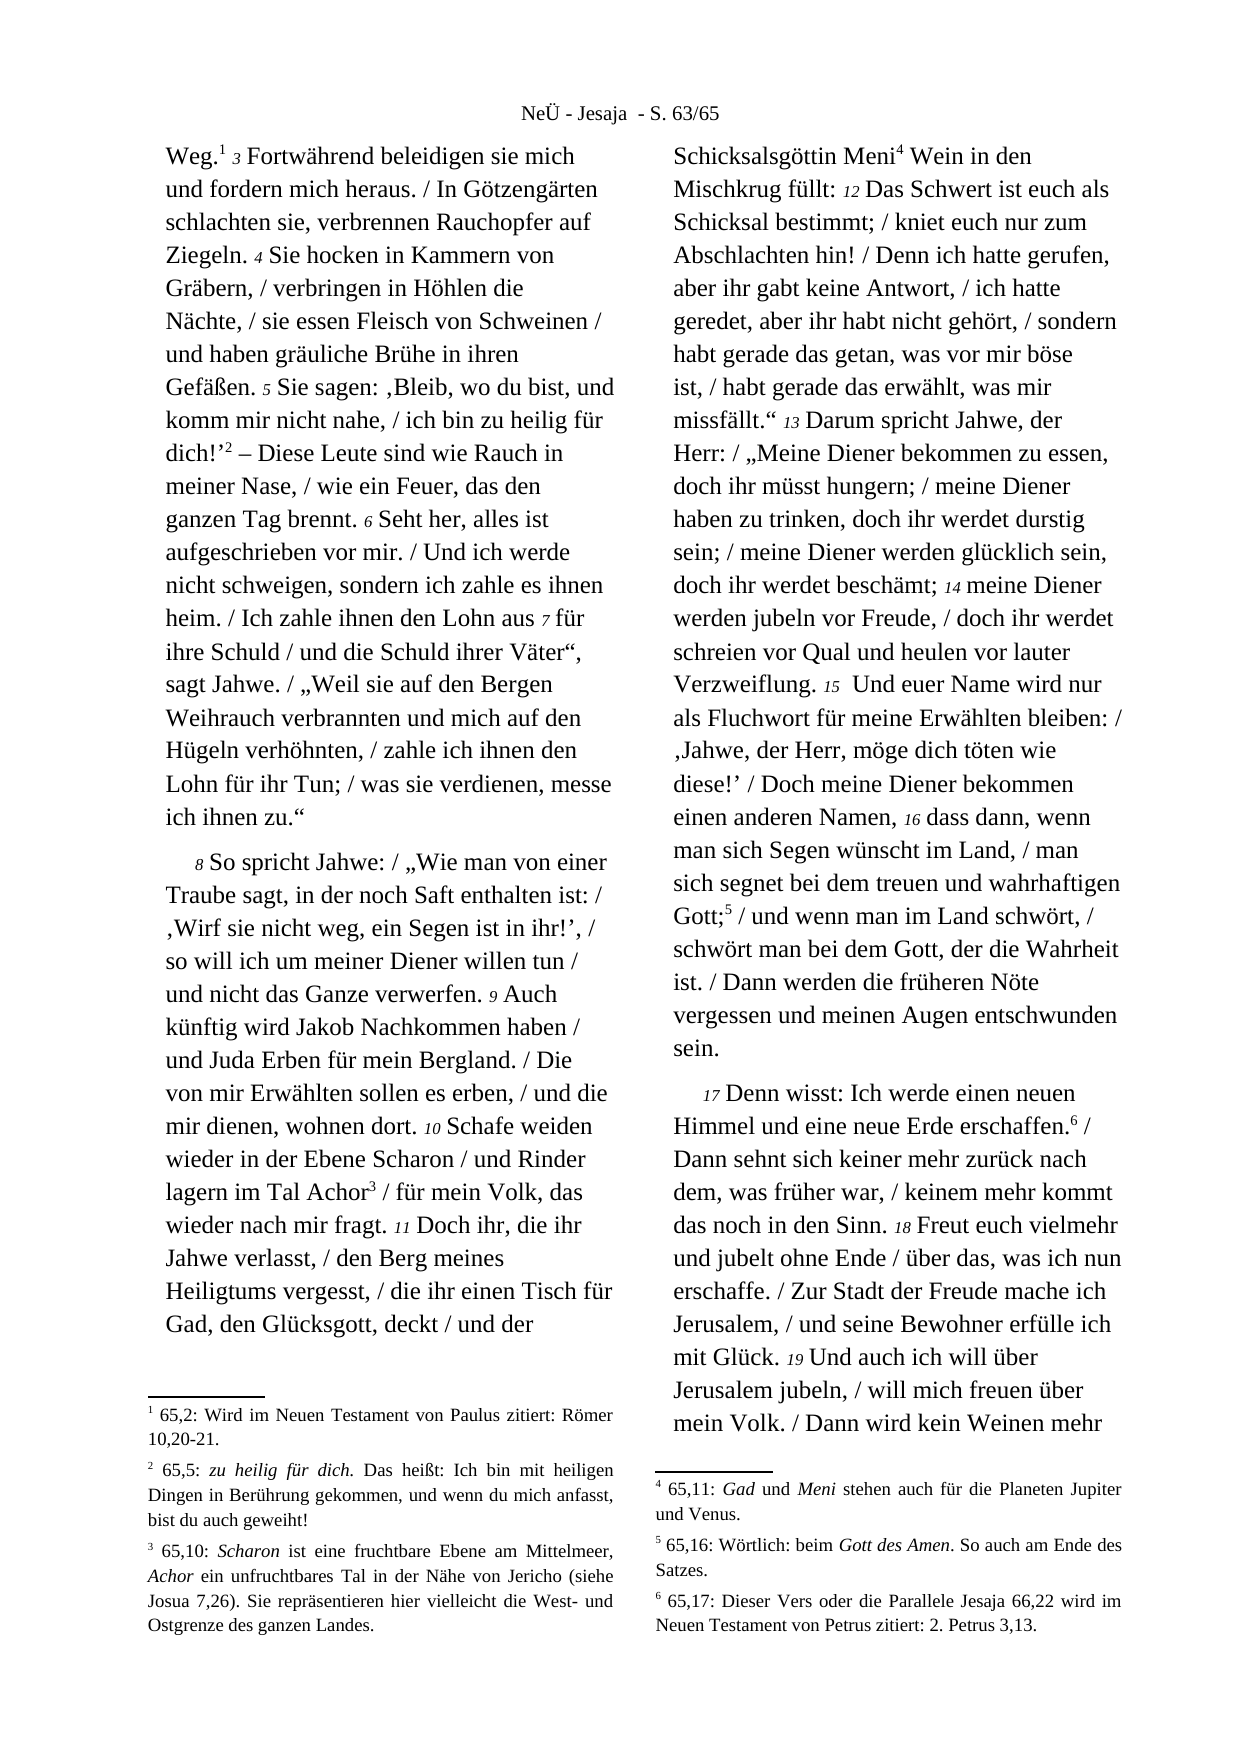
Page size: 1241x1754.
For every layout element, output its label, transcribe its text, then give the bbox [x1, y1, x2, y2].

text 8 So spricht Jahwe: / „Wie man von einer Traube sagt, in der noch Saft enthalten ist: / ‚Wirf sie nicht weg, ein Segen ist in ihr!’, / so will ich um meiner Diener willen tun / und nicht das Ganze verwerfen. 9 Auch künftig wird Jakob Nachkommen haben / und Juda Erben für mein Bergland. / Die von mir Erwählten sollen es erben, / und die mir dienen, wohnen dort. 10 Schafe weiden wieder in der Ebene Scharon / und Rinder lagern im Tal Achor / für mein Volk, das wieder nach mir fragt. 11 Doch ihr, die ihr Jahwe verlasst, / den Berg meines Heiligtums vergesst, / die ihr einen Tisch für Gad, den Glücksgott, deckt / und der Schicksalsgöttin Meni Wein in den Mischkrug füllt: 12 Das Schwert ist euch als Schicksal bestimmt; / kniet euch nur zum Abschlachten hin! / Denn ich hatte gerufen, aber ihr gabt keine Antwort, / ich hatte geredet, aber ihr habt nicht gehört, / sondern habt gerade das getan, was vor mir böse ist, / habt gerade das erwählt, was mir missfällt.“ 13 Darum spricht Jahwe, der Herr: / „Meine Diener bekommen zu essen, doch ihr müsst hungern; / meine Diener haben zu trinken, doch ihr werdet durstig sein; / meine Diener werden glücklich sein, doch ihr werdet beschämt; 14 meine Diener werden jubeln vor Freude, / doch ihr werdet schreien vor Qual und heulen vor lauter Verzweiflung. 15 Und euer Name wird nur als Fluchwort für meine Erwählten bleiben: / ‚Jahwe, der Herr, möge dich töten wie diese!’ / Doch meine Diener bekommen einen anderen Namen, 16 dass dann, wenn man sich Segen wünscht im Land, / man sich segnet bei dem treuen und wahrhaftigen Gott; / und wenn man im Land schwört, / schwört man bei dem Gott, der die Wahrheit ist. / Dann werden die früheren Nöte vergessen und meinen Augen entschwunden sein. [673, 141, 1122, 1062]
text 8 So spricht Jahwe: / „Wie man von einer Traube sagt, in der noch Saft enthalten ist: / ‚Wirf sie nicht weg, ein Segen ist in ihr!’, / so will ich um meiner Diener willen tun / und nicht das Ganze verwerfen. 9 Auch künftig wird Jakob Nachkommen haben / und Juda Erben für mein Bergland. / Die von mir Erwählten sollen es erben, / und die mir dienen, wohnen dort. 10 Schafe weiden wieder in der Ebene Scharon / und Rinder lagern im Tal Achor / für mein Volk, das wieder nach mir fragt. 11 Doch ihr, die ihr Jahwe verlasst, / den Berg meines Heiligtums vergesst, / die ihr einen Tisch für Gad, den Glücksgott, deckt / und der Schicksalsgöttin Meni Wein in den Mischkrug füllt: 12 Das Schwert ist euch als Schicksal bestimmt; / kniet euch nur zum Abschlachten hin! / Denn ich hatte gerufen, aber ihr gabt keine Antwort, / ich hatte geredet, aber ihr habt nicht gehört, / sondern habt gerade das getan, was vor mir böse ist, / habt gerade das erwählt, was mir missfällt.“ 13 Darum spricht Jahwe, der Herr: / „Meine Diener bekommen zu essen, doch ihr müsst hungern; / meine Diener haben zu trinken, doch ihr werdet durstig sein; / meine Diener werden glücklich sein, doch ihr werdet beschämt; 14 meine Diener werden jubeln vor Freude, / doch ihr werdet schreien vor Qual und heulen vor lauter Verzweiflung. 15 Und euer Name wird nur als Fluchwort für meine Erwählten bleiben: / ‚Jahwe, der Herr, möge dich töten wie diese!’ / Doch meine Diener bekommen einen anderen Namen, 16 dass dann, wenn man sich Segen wünscht im Land, / man sich segnet bei dem treuen und wahrhaftigen Gott; / und wenn man im Land schwört, / schwört man bei dem Gott, der die Wahrheit ist. / Dann werden die früheren Nöte vergessen und meinen Augen entschwunden sein. [165, 847, 614, 1338]
